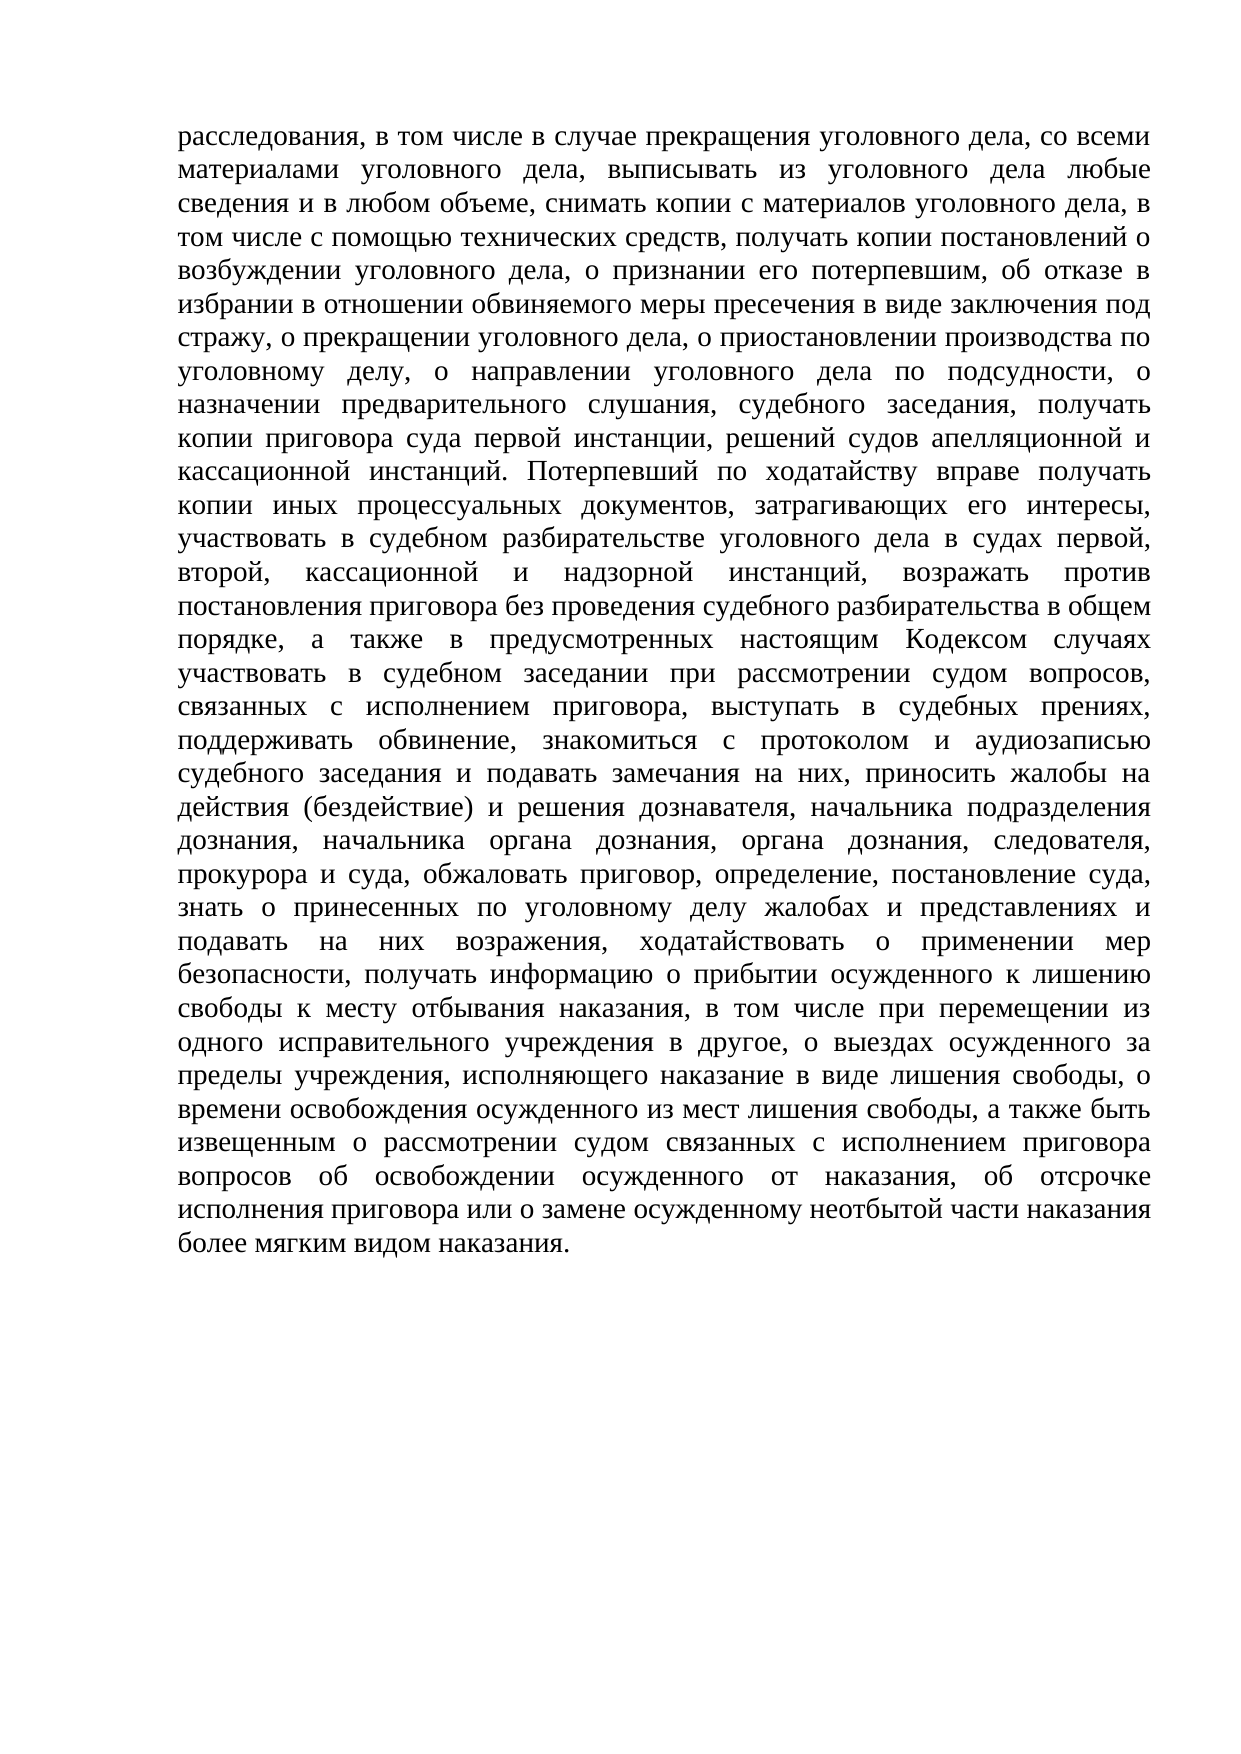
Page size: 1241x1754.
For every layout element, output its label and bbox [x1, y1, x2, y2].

text [177, 118, 1152, 1258]
